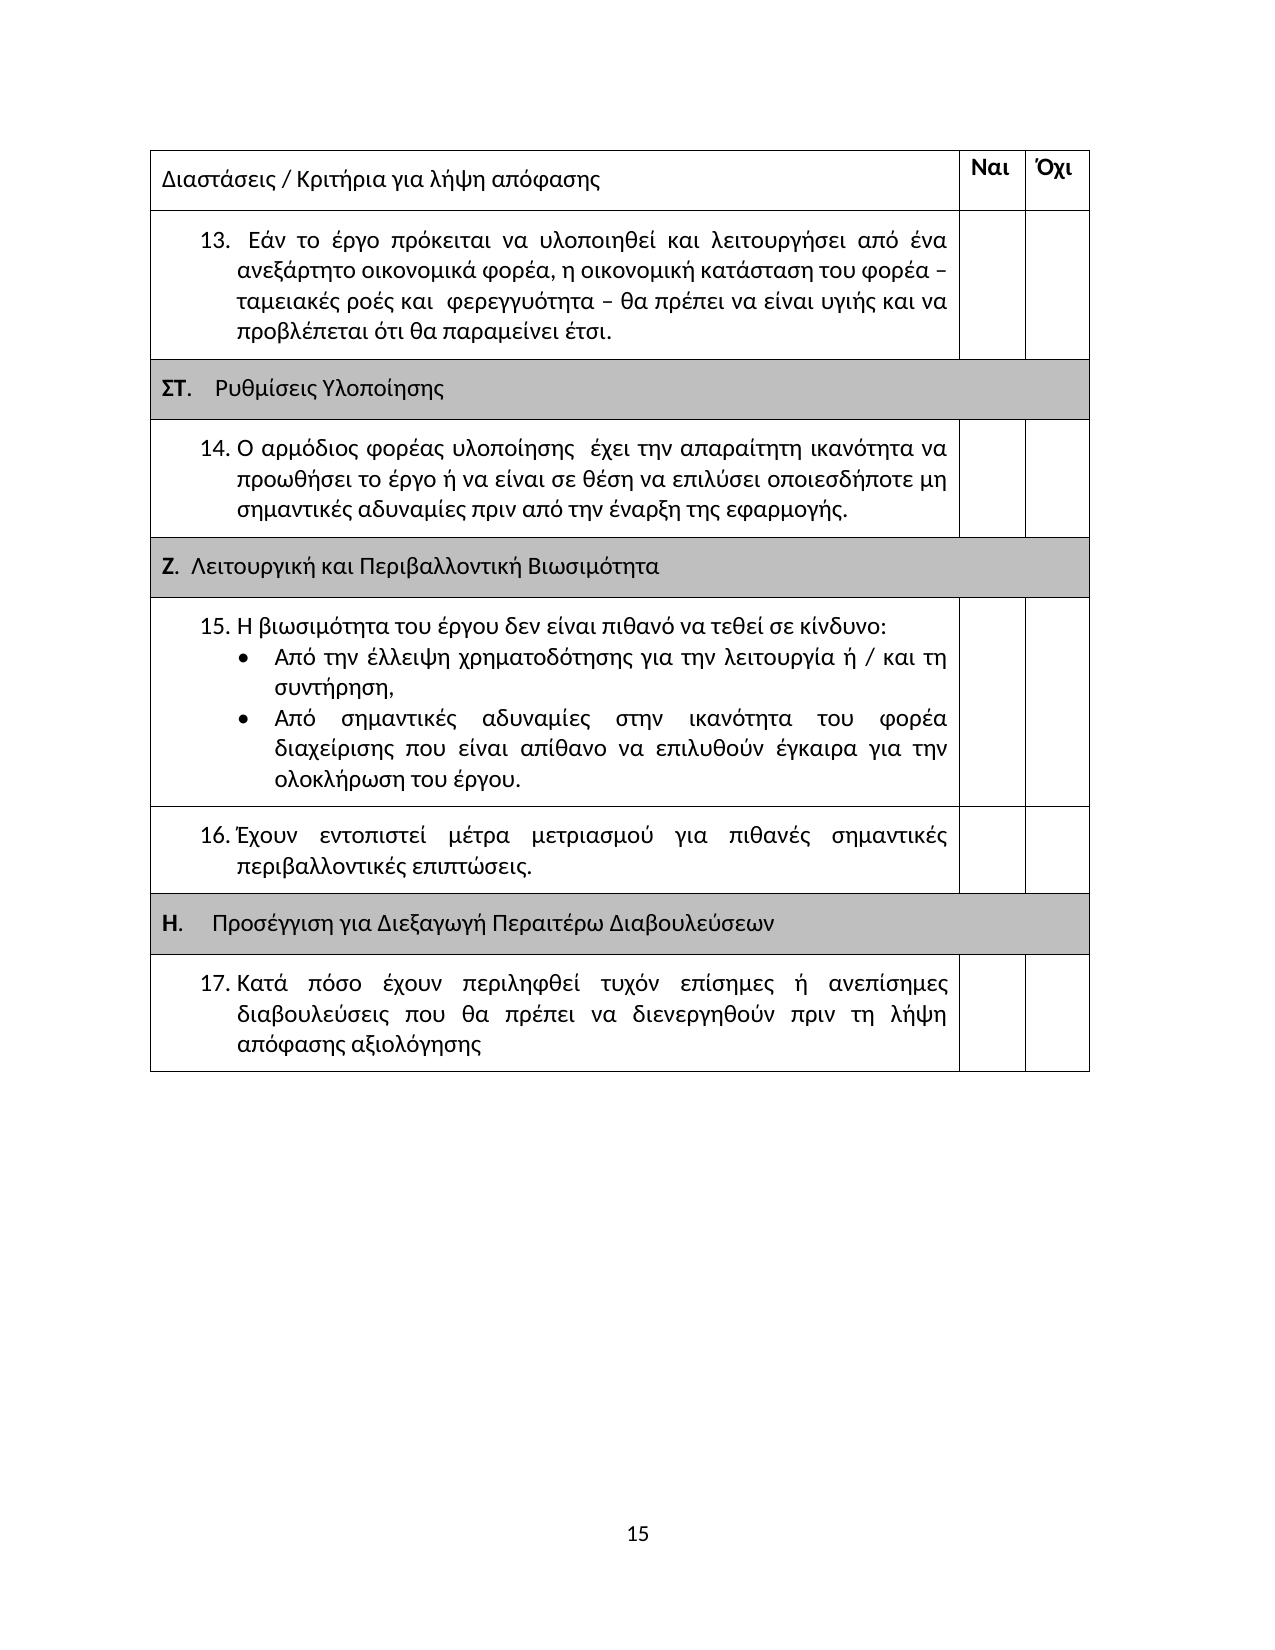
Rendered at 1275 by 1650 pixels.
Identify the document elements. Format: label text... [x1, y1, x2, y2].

table_cell ΣΤ. Ρυθμίσεις Υλοποίησης [151, 360, 1089, 419]
table_cell Έχουν εντοπιστεί μέτρα μετριασμού για πιθανές σημαντικές περιβαλλοντικές επιπτώσεις. [151, 807, 959, 893]
table_cell [1026, 955, 1089, 1071]
table_cell [960, 807, 1025, 893]
table_cell [960, 598, 1025, 806]
table_header Όχι [1026, 151, 1089, 210]
table_cell Κατά πόσο έχουν περιληφθεί τυχόν επίσημες ή ανεπίσημες διαβουλεύσεις που θα πρέπει να διενεργηθούν πριν τη λήψη απόφασης αξιολόγησης [151, 955, 959, 1071]
table_cell Εάν το έργο πρόκειται να υλοποιηθεί και λειτουργήσει από ένα ανεξάρτητο οικονομικά φορέα, η οικονομική κατάσταση του φορέα – ταμειακές ροές και φερεγγυότητα – θα πρέπει να είναι υγιής και να προβλέπεται ότι θα παραμείνει έτσι. [151, 211, 959, 358]
table_cell Η βιωσιμότητα του έργου δεν είναι πιθανό να τεθεί σε κίνδυνο: Από την έλλειψη χρηματοδότησης για την λειτουργία ή / και τη συντήρηση, Από σημαντικές αδυναμίες στην ικανότητα του φορέα διαχείρισης που είναι απίθανο να επιλυθούν έγκαιρα για την ολοκλήρωση του έργου. [151, 598, 959, 806]
table_header Ναι [960, 151, 1025, 210]
table_cell [1026, 420, 1089, 537]
table_cell [960, 955, 1025, 1071]
table_cell Ο αρμόδιος φορέας υλοποίησης έχει την απαραίτητη ικανότητα να προωθήσει το έργο ή να είναι σε θέση να επιλύσει οποιεσδήποτε μη σημαντικές αδυναμίες πριν από την έναρξη της εφαρμογής. [151, 420, 959, 537]
table_cell Ζ. Λειτουργική και Περιβαλλοντική Βιωσιμότητα [151, 538, 1089, 597]
table_cell [1026, 211, 1089, 358]
table_header Διαστάσεις / Κριτήρια για λήψη απόφασης [151, 151, 959, 210]
table_cell [1026, 807, 1089, 893]
table_cell [960, 211, 1025, 358]
table_cell Η. Προσέγγιση για Διεξαγωγή Περαιτέρω Διαβουλεύσεων [151, 894, 1089, 954]
table_cell [1026, 598, 1089, 806]
table_cell [960, 420, 1025, 537]
